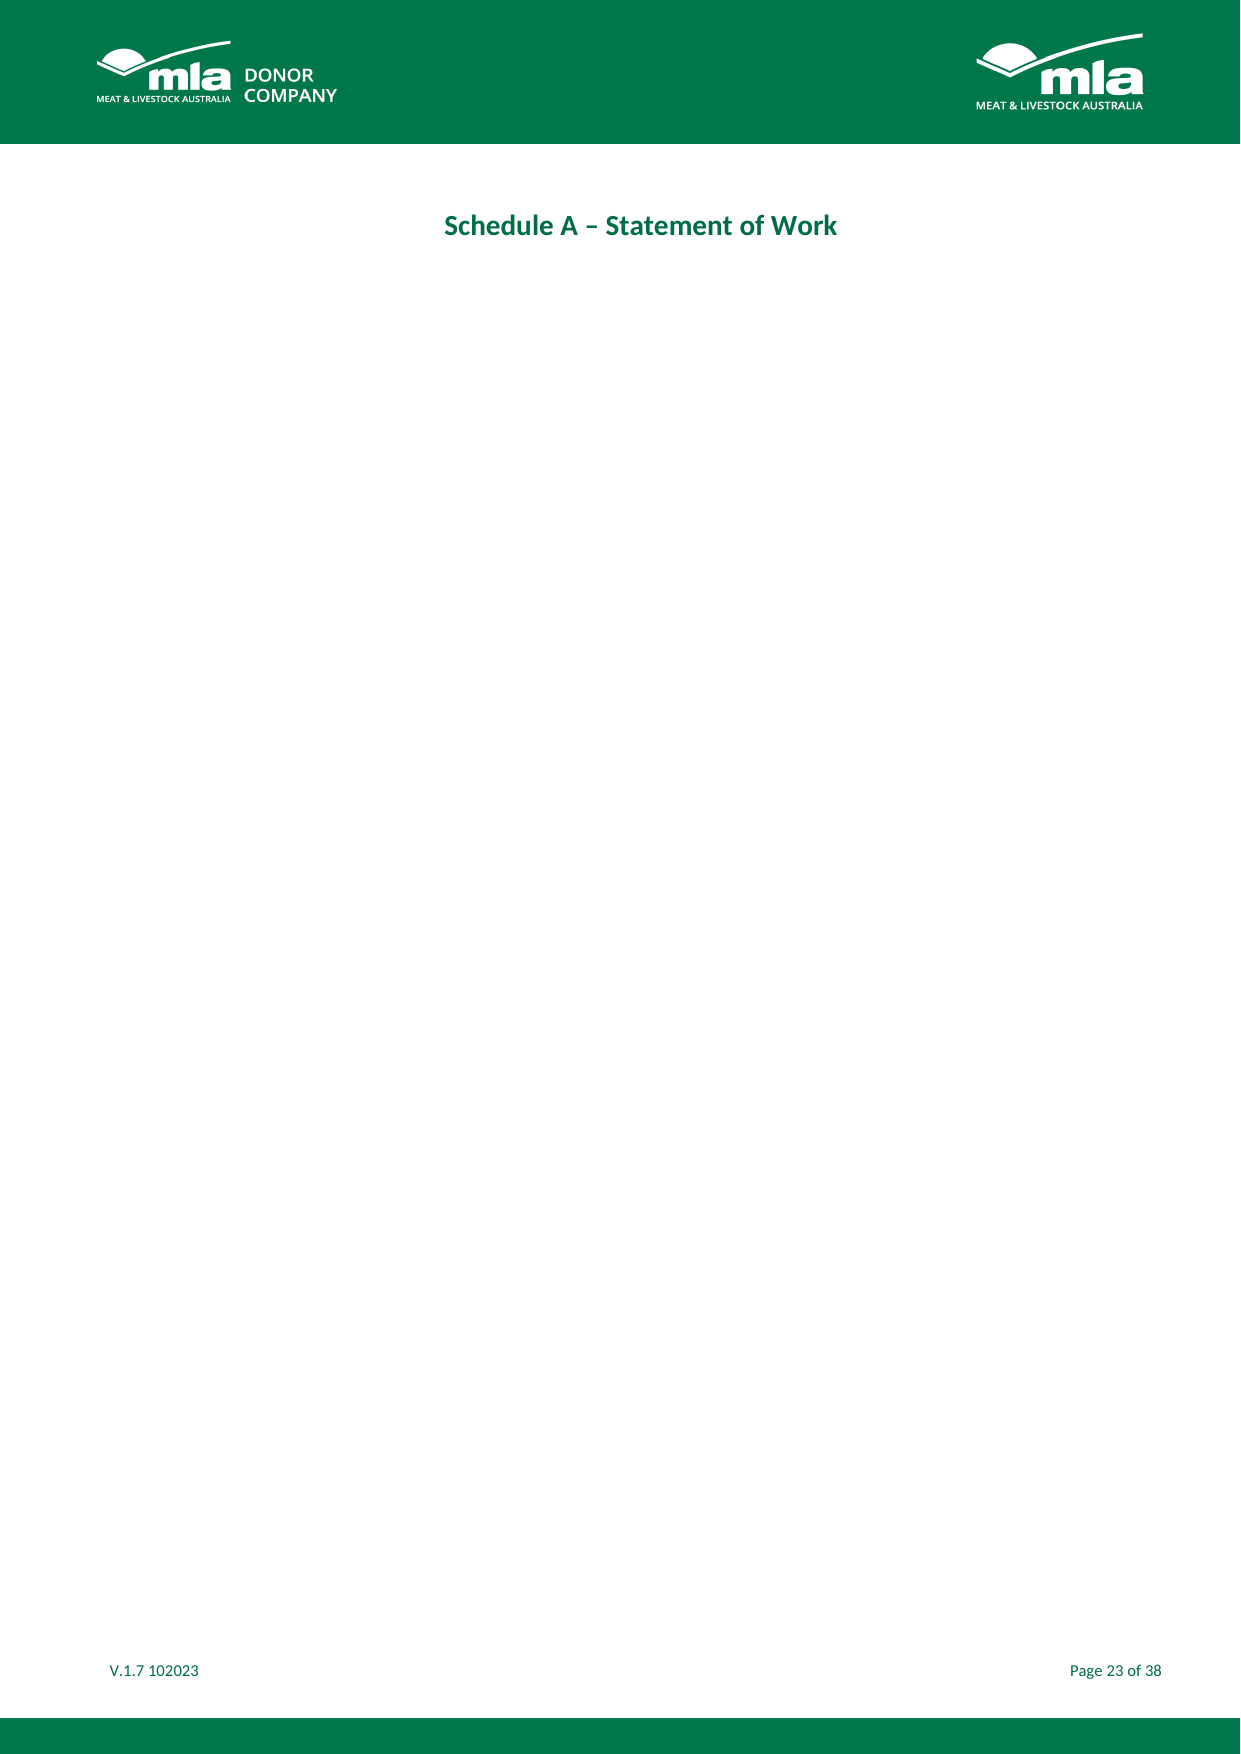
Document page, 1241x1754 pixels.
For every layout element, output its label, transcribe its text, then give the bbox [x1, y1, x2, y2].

subtitle Schedule A – Statement of Work [89, 207, 1193, 242]
picture [0, 0, 1241, 144]
picture [0, 1717, 1241, 1754]
